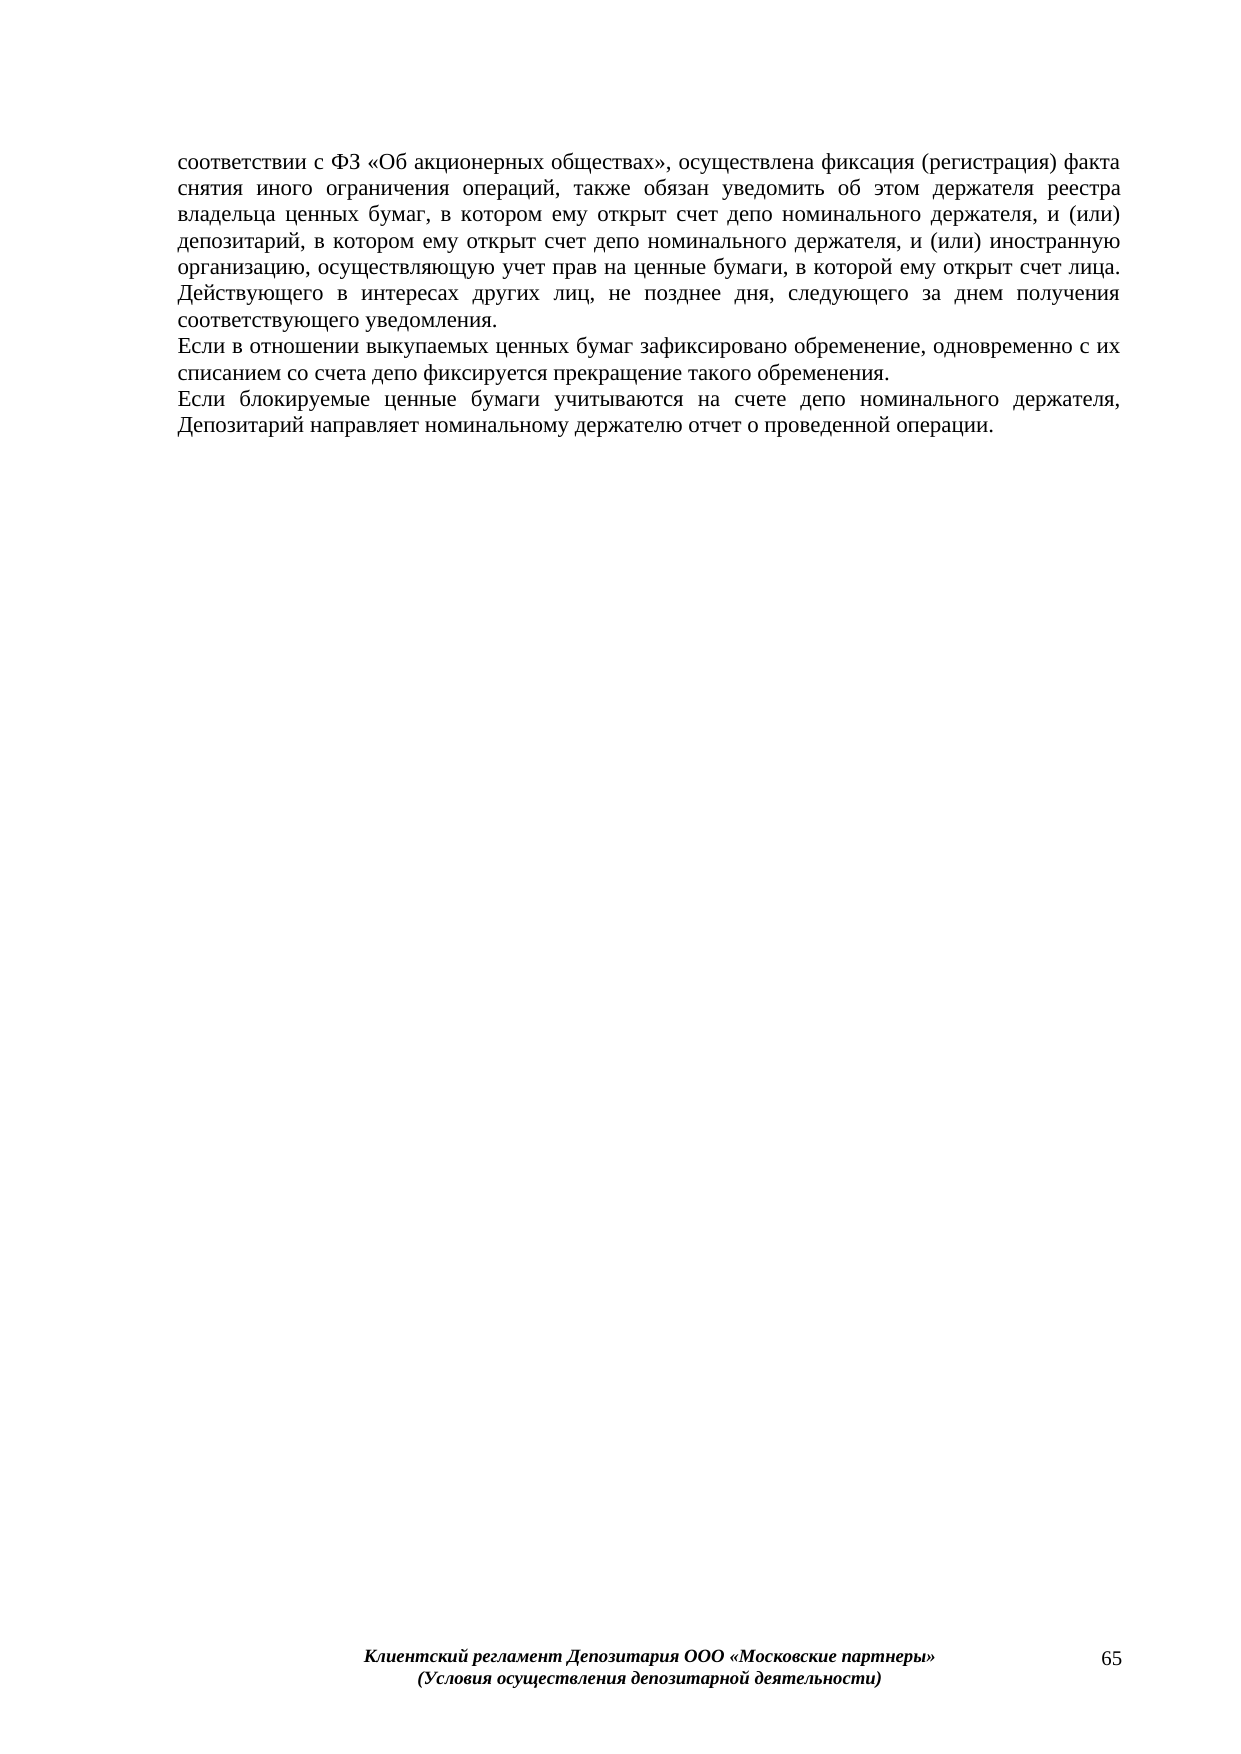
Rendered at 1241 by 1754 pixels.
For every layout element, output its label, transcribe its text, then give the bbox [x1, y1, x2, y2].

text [177, 148, 1122, 332]
text Если в отношении выкупаемых ценных бумаг зафиксировано обременение, одновременно с их списанием со счета депо фиксируется прекращение такого обременения. [177, 332, 1122, 385]
text Если блокируемые ценные бумаги учитываются на счете депо номинального держателя, Депозитарий направляет номинальному держателю отчет о проведенной операции. [177, 385, 1122, 438]
